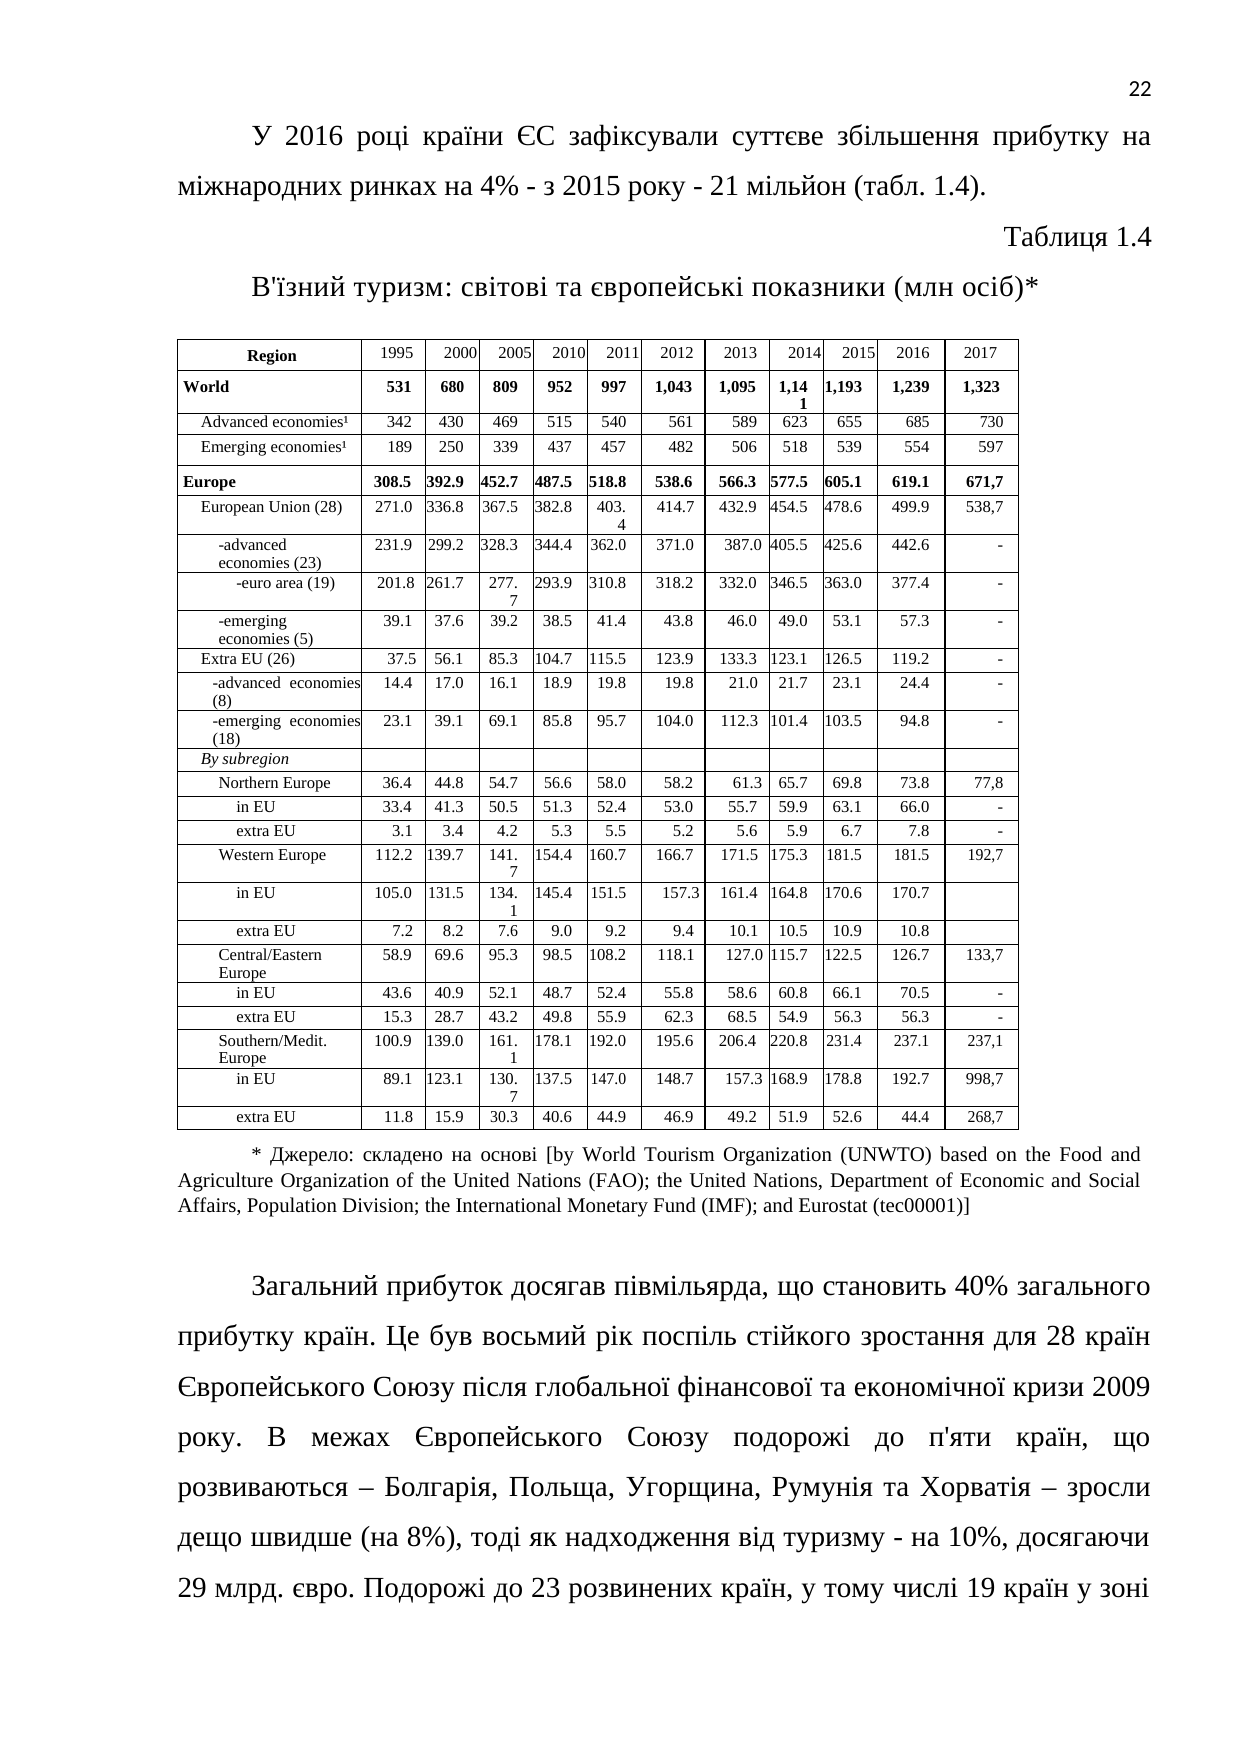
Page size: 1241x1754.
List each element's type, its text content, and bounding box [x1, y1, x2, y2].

table_cell 425.6 [824, 535, 877, 572]
table_cell 115.5 [588, 649, 641, 672]
table_cell 53.0 [642, 797, 704, 819]
table_cell 457 [588, 435, 641, 465]
table_cell 170.7 [878, 883, 944, 920]
table_cell 482 [642, 435, 704, 465]
table_cell 151.5 [588, 883, 641, 920]
table_cell 95.7 [588, 711, 641, 748]
table_cell 19.8 [588, 673, 641, 710]
table_cell - [946, 821, 1018, 843]
table_cell 51.9 [770, 1107, 823, 1129]
table_cell in EU [178, 797, 361, 819]
table_cell 94.8 [878, 711, 944, 748]
table_cell 62.3 [642, 1007, 704, 1029]
table_cell 10.1 [706, 921, 769, 943]
table_cell 414.7 [642, 496, 704, 533]
table_cell 346.5 [770, 573, 823, 610]
table_cell 18.9 [534, 673, 587, 710]
table_cell 9.4 [642, 921, 704, 943]
table_cell 261.7 [426, 573, 479, 610]
table_cell - [946, 797, 1018, 819]
table_cell [946, 749, 1018, 771]
table_cell 39.1 [362, 611, 425, 648]
table_cell 487.5 [534, 466, 587, 495]
table_header 2013 [706, 340, 769, 370]
table_cell 48.7 [534, 983, 587, 1006]
table_cell 730 [946, 414, 1018, 434]
text У 2016 році країни ЄС зафіксували суттєве збільшення прибутку на міжнародних ринках на 4% - з 2015 року - 21 мільйон (табл. 1.4). [177, 118, 1152, 202]
table_cell 40.9 [426, 983, 479, 1006]
text Таблиця 1.4 [177, 219, 1152, 252]
table_cell 192.0 [588, 1030, 641, 1067]
table_cell 58.0 [588, 772, 641, 796]
table_cell 5.9 [770, 821, 823, 843]
table_cell 104.7 [534, 649, 587, 672]
table_header 2014 [770, 340, 823, 370]
table_cell [426, 749, 479, 771]
table_cell 52.1 [480, 983, 533, 1006]
table_cell 127.0 [706, 945, 769, 982]
table_cell 108.2 [588, 945, 641, 982]
table_cell 671,7 [946, 466, 1018, 495]
table_cell 69.1 [480, 711, 533, 748]
table_cell extra EU [178, 1007, 361, 1029]
table_cell 105.0 [362, 883, 425, 920]
table_cell 310.8 [588, 573, 641, 610]
table_cell in EU [178, 883, 361, 920]
table_cell 131.5 [426, 883, 479, 920]
table_cell 15.9 [426, 1107, 479, 1129]
table_cell - [946, 611, 1018, 648]
table_cell - [946, 673, 1018, 710]
table_cell 539 [824, 435, 877, 465]
table_cell 299.2 [426, 535, 479, 572]
table_cell 157.3 [642, 883, 704, 920]
table_cell [362, 749, 425, 771]
table_header 2000 [426, 340, 479, 370]
table_header Region [178, 340, 361, 370]
table_cell 41.4 [588, 611, 641, 648]
table_cell 178.1 [534, 1030, 587, 1067]
table_cell 137.5 [534, 1069, 587, 1106]
table_cell 21.0 [706, 673, 769, 710]
table_cell 56.6 [534, 772, 587, 796]
table_cell 7.2 [362, 921, 425, 943]
table_cell 367.5 [480, 496, 533, 533]
table_cell 39.2 [480, 611, 533, 648]
table_cell 123.1 [770, 649, 823, 672]
table_cell 52.4 [588, 797, 641, 819]
table_cell 161.1 [480, 1030, 533, 1067]
table_cell 171.5 [706, 845, 769, 882]
table_cell extra EU [178, 821, 361, 843]
table_cell By subregion [178, 749, 361, 771]
table_cell 63.1 [824, 797, 877, 819]
table_cell 518 [770, 435, 823, 465]
table_cell 432.9 [706, 496, 769, 533]
table_cell 44.4 [878, 1107, 944, 1129]
table_cell 538.6 [642, 466, 704, 495]
table_cell 49.2 [706, 1107, 769, 1129]
table_cell 112.3 [706, 711, 769, 748]
table_cell 195.6 [642, 1030, 704, 1067]
table_cell 237.1 [878, 1030, 944, 1067]
table_cell 175.3 [770, 845, 823, 882]
table_cell 619.1 [878, 466, 944, 495]
table_cell 655 [824, 414, 877, 434]
table_cell 589 [706, 414, 769, 434]
table_cell 39.1 [426, 711, 479, 748]
table_cell 332.0 [706, 573, 769, 610]
table_cell 231.4 [824, 1030, 877, 1067]
table_cell 9.0 [534, 921, 587, 943]
table_cell 55.9 [588, 1007, 641, 1029]
table_cell 38.5 [534, 611, 587, 648]
table_cell 33.4 [362, 797, 425, 819]
table_cell 36.4 [362, 772, 425, 796]
table_cell 5.2 [642, 821, 704, 843]
table_cell 181.5 [878, 845, 944, 882]
table_cell 168.9 [770, 1069, 823, 1106]
table_cell Northern Europe [178, 772, 361, 796]
table_cell 55.7 [706, 797, 769, 819]
table_cell 133,7 [946, 945, 1018, 982]
table_cell 403.4 [588, 496, 641, 533]
table_cell 518.8 [588, 466, 641, 495]
table_cell 201.8 [362, 573, 425, 610]
table_cell 308.5 [362, 466, 425, 495]
table_cell 37.5 [362, 649, 425, 672]
table_cell 10.5 [770, 921, 823, 943]
table_cell European Union (28) [178, 496, 361, 533]
table_cell 118.1 [642, 945, 704, 982]
table_cell 21.7 [770, 673, 823, 710]
table_cell 55.8 [642, 983, 704, 1006]
table_cell 10.8 [878, 921, 944, 943]
table_cell 70.5 [878, 983, 944, 1006]
table_cell 3.4 [426, 821, 479, 843]
table_cell 23.1 [824, 673, 877, 710]
table_cell Extra EU (26) [178, 649, 361, 672]
table_cell - [946, 573, 1018, 610]
table_cell - [946, 1007, 1018, 1029]
table_cell 126.7 [878, 945, 944, 982]
table_cell 342 [362, 414, 425, 434]
table_cell 277.7 [480, 573, 533, 610]
table_cell 344.4 [534, 535, 587, 572]
table_cell 1,323 [946, 371, 1018, 412]
table_cell 268,7 [946, 1107, 1018, 1129]
table_cell 73.8 [878, 772, 944, 796]
table_cell 11.8 [362, 1107, 425, 1129]
table_cell 506 [706, 435, 769, 465]
table_cell 54.9 [770, 1007, 823, 1029]
table_cell 382.8 [534, 496, 587, 533]
table_cell - [946, 535, 1018, 572]
table_cell 49.8 [534, 1007, 587, 1029]
table_cell 166.7 [642, 845, 704, 882]
table_cell 65.7 [770, 772, 823, 796]
table_cell 952 [534, 371, 587, 412]
table_cell 112.2 [362, 845, 425, 882]
table_cell Emerging economies¹ [178, 435, 361, 465]
table_cell [642, 749, 704, 771]
table_cell 148.7 [642, 1069, 704, 1106]
table_cell 540 [588, 414, 641, 434]
table_cell 139.0 [426, 1030, 479, 1067]
table_cell 231.9 [362, 535, 425, 572]
table_cell 363.0 [824, 573, 877, 610]
text В'їзний туризм: світові та європейські показники (млн осіб)* [177, 269, 1152, 303]
table_cell 997 [588, 371, 641, 412]
table_cell 57.3 [878, 611, 944, 648]
table_cell 437 [534, 435, 587, 465]
table_cell 101.4 [770, 711, 823, 748]
table_cell 566.3 [706, 466, 769, 495]
text * Джерело: складено на основі [by World Tourism Organization (UNWTO) based on the Food and Agriculture Organization of the United Nations (FAO); the United Nations, Department of Economic and Social Affairs, Population Division; the International Monetary Fund (IMF); and Eurostat (tec00001)] [177, 1142, 1142, 1217]
table_cell 69.8 [824, 772, 877, 796]
table_cell 809 [480, 371, 533, 412]
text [177, 1268, 1152, 1603]
table_cell 77,8 [946, 772, 1018, 796]
table_cell 28.7 [426, 1007, 479, 1029]
table_cell 577.5 [770, 466, 823, 495]
table_cell 161.4 [706, 883, 769, 920]
table_cell 145.4 [534, 883, 587, 920]
table_cell 115.7 [770, 945, 823, 982]
table_cell 123.1 [426, 1069, 479, 1106]
table_cell 192.7 [878, 1069, 944, 1106]
table_cell 1,141 [770, 371, 823, 412]
table_cell 405.5 [770, 535, 823, 572]
table_cell - [946, 711, 1018, 748]
table_cell 499.9 [878, 496, 944, 533]
table_cell 4.2 [480, 821, 533, 843]
table_cell 178.8 [824, 1069, 877, 1106]
table_cell 139.7 [426, 845, 479, 882]
table_cell 454.5 [770, 496, 823, 533]
table_cell 37.6 [426, 611, 479, 648]
table_cell -emerging economies (5) [178, 611, 361, 648]
table_cell 452.7 [480, 466, 533, 495]
table_cell 597 [946, 435, 1018, 465]
table_cell 10.9 [824, 921, 877, 943]
table_cell [824, 749, 877, 771]
table_header 2012 [642, 340, 704, 370]
table_cell 362.0 [588, 535, 641, 572]
table_cell extra EU [178, 921, 361, 943]
table_cell in EU [178, 983, 361, 1006]
table_cell 68.5 [706, 1007, 769, 1029]
table_cell 538,7 [946, 496, 1018, 533]
table_cell 89.1 [362, 1069, 425, 1106]
table_cell 141.7 [480, 845, 533, 882]
table_cell [770, 749, 823, 771]
table_cell Central/Eastern Europe [178, 945, 361, 982]
table_cell World [178, 371, 361, 412]
table_cell 52.6 [824, 1107, 877, 1129]
table_cell 680 [426, 371, 479, 412]
table_cell 134.1 [480, 883, 533, 920]
table_cell 16.1 [480, 673, 533, 710]
table_cell 98.5 [534, 945, 587, 982]
table_cell [878, 749, 944, 771]
table_cell 24.4 [878, 673, 944, 710]
table_cell 336.8 [426, 496, 479, 533]
table_cell 9.2 [588, 921, 641, 943]
table_cell 17.0 [426, 673, 479, 710]
table_cell 561 [642, 414, 704, 434]
table_header 2011 [588, 340, 641, 370]
table_cell 23.1 [362, 711, 425, 748]
table_cell 160.7 [588, 845, 641, 882]
table_cell 30.3 [480, 1107, 533, 1129]
table_cell 51.3 [534, 797, 587, 819]
table_cell 164.8 [770, 883, 823, 920]
table_cell 56.1 [426, 649, 479, 672]
table_cell 1,193 [824, 371, 877, 412]
table_cell 469 [480, 414, 533, 434]
table_cell 19.8 [642, 673, 704, 710]
table_cell 515 [534, 414, 587, 434]
table_cell 133.3 [706, 649, 769, 672]
table_cell 14.4 [362, 673, 425, 710]
table_cell 1,239 [878, 371, 944, 412]
table_cell 123.9 [642, 649, 704, 672]
table_cell 998,7 [946, 1069, 1018, 1106]
table_cell 43.8 [642, 611, 704, 648]
table_cell Europe [178, 466, 361, 495]
table_header 1995 [362, 340, 425, 370]
table_cell extra EU [178, 1107, 361, 1129]
table_cell 60.8 [770, 983, 823, 1006]
table_header 2017 [946, 340, 1018, 370]
table_cell 44.8 [426, 772, 479, 796]
table_cell 387.0 [706, 535, 769, 572]
table_cell 5.5 [588, 821, 641, 843]
table_cell 15.3 [362, 1007, 425, 1029]
table_cell 392.9 [426, 466, 479, 495]
table_cell 66.1 [824, 983, 877, 1006]
table_cell 53.1 [824, 611, 877, 648]
table_cell 1,043 [642, 371, 704, 412]
table_cell 44.9 [588, 1107, 641, 1129]
table_cell 49.0 [770, 611, 823, 648]
table_cell [946, 883, 1018, 920]
table_cell 5.3 [534, 821, 587, 843]
table_cell [946, 921, 1018, 943]
table_cell 685 [878, 414, 944, 434]
table_cell -advanced economies (8) [178, 673, 361, 710]
table_cell Western Europe [178, 845, 361, 882]
table_cell 61.3 [706, 772, 769, 796]
table_cell 1,095 [706, 371, 769, 412]
table_header 2016 [878, 340, 944, 370]
table_cell 328.3 [480, 535, 533, 572]
table_cell 623 [770, 414, 823, 434]
table_cell 56.3 [878, 1007, 944, 1029]
table_cell 58.2 [642, 772, 704, 796]
table_cell 220.8 [770, 1030, 823, 1067]
table_cell 371.0 [642, 535, 704, 572]
table_cell 189 [362, 435, 425, 465]
table_cell 126.5 [824, 649, 877, 672]
table_cell 3.1 [362, 821, 425, 843]
table_cell 377.4 [878, 573, 944, 610]
table_cell 95.3 [480, 945, 533, 982]
table_header 2010 [534, 340, 587, 370]
table_cell 237,1 [946, 1030, 1018, 1067]
table_cell 52.4 [588, 983, 641, 1006]
table_cell 122.5 [824, 945, 877, 982]
table_cell 6.7 [824, 821, 877, 843]
table_cell 554 [878, 435, 944, 465]
table_cell 478.6 [824, 496, 877, 533]
table_cell [706, 749, 769, 771]
table_cell 271.0 [362, 496, 425, 533]
table_cell 130.7 [480, 1069, 533, 1106]
table_cell 5.6 [706, 821, 769, 843]
table_cell 192,7 [946, 845, 1018, 882]
table_header 2015 [824, 340, 877, 370]
table_cell 103.5 [824, 711, 877, 748]
table_cell 104.0 [642, 711, 704, 748]
table_cell [588, 749, 641, 771]
table_cell [534, 749, 587, 771]
table_cell - [946, 983, 1018, 1006]
table_cell - [946, 649, 1018, 672]
table_cell 250 [426, 435, 479, 465]
table_cell Advanced economies¹ [178, 414, 361, 434]
table_cell 43.6 [362, 983, 425, 1006]
table_cell 7.6 [480, 921, 533, 943]
table_cell [480, 749, 533, 771]
table_cell 59.9 [770, 797, 823, 819]
table_cell Southern/Medit. Europe [178, 1030, 361, 1067]
table_cell 293.9 [534, 573, 587, 610]
table_cell 69.6 [426, 945, 479, 982]
table_cell 119.2 [878, 649, 944, 672]
table_cell 46.0 [706, 611, 769, 648]
table_cell 154.4 [534, 845, 587, 882]
table_cell 46.9 [642, 1107, 704, 1129]
table_cell 85.3 [480, 649, 533, 672]
table_cell 170.6 [824, 883, 877, 920]
table_cell 8.2 [426, 921, 479, 943]
table_header 2005 [480, 340, 533, 370]
table_cell 58.6 [706, 983, 769, 1006]
table_cell 85.8 [534, 711, 587, 748]
table_cell 157.3 [706, 1069, 769, 1106]
table_cell 181.5 [824, 845, 877, 882]
table_cell -emerging economies (18) [178, 711, 361, 748]
table_cell 430 [426, 414, 479, 434]
table_cell -euro area (19) [178, 573, 361, 610]
table_cell 531 [362, 371, 425, 412]
table_cell 339 [480, 435, 533, 465]
table_cell 43.2 [480, 1007, 533, 1029]
table_cell 56.3 [824, 1007, 877, 1029]
table_cell 58.9 [362, 945, 425, 982]
table_cell 66.0 [878, 797, 944, 819]
table_cell 605.1 [824, 466, 877, 495]
table_cell 7.8 [878, 821, 944, 843]
table_cell 41.3 [426, 797, 479, 819]
table_cell -advanced economies (23) [178, 535, 361, 572]
table_cell 54.7 [480, 772, 533, 796]
table_cell 100.9 [362, 1030, 425, 1067]
table_cell 206.4 [706, 1030, 769, 1067]
table_cell 147.0 [588, 1069, 641, 1106]
table_cell 318.2 [642, 573, 704, 610]
table_cell 40.6 [534, 1107, 587, 1129]
table_cell 442.6 [878, 535, 944, 572]
table_cell 50.5 [480, 797, 533, 819]
table_cell in EU [178, 1069, 361, 1106]
